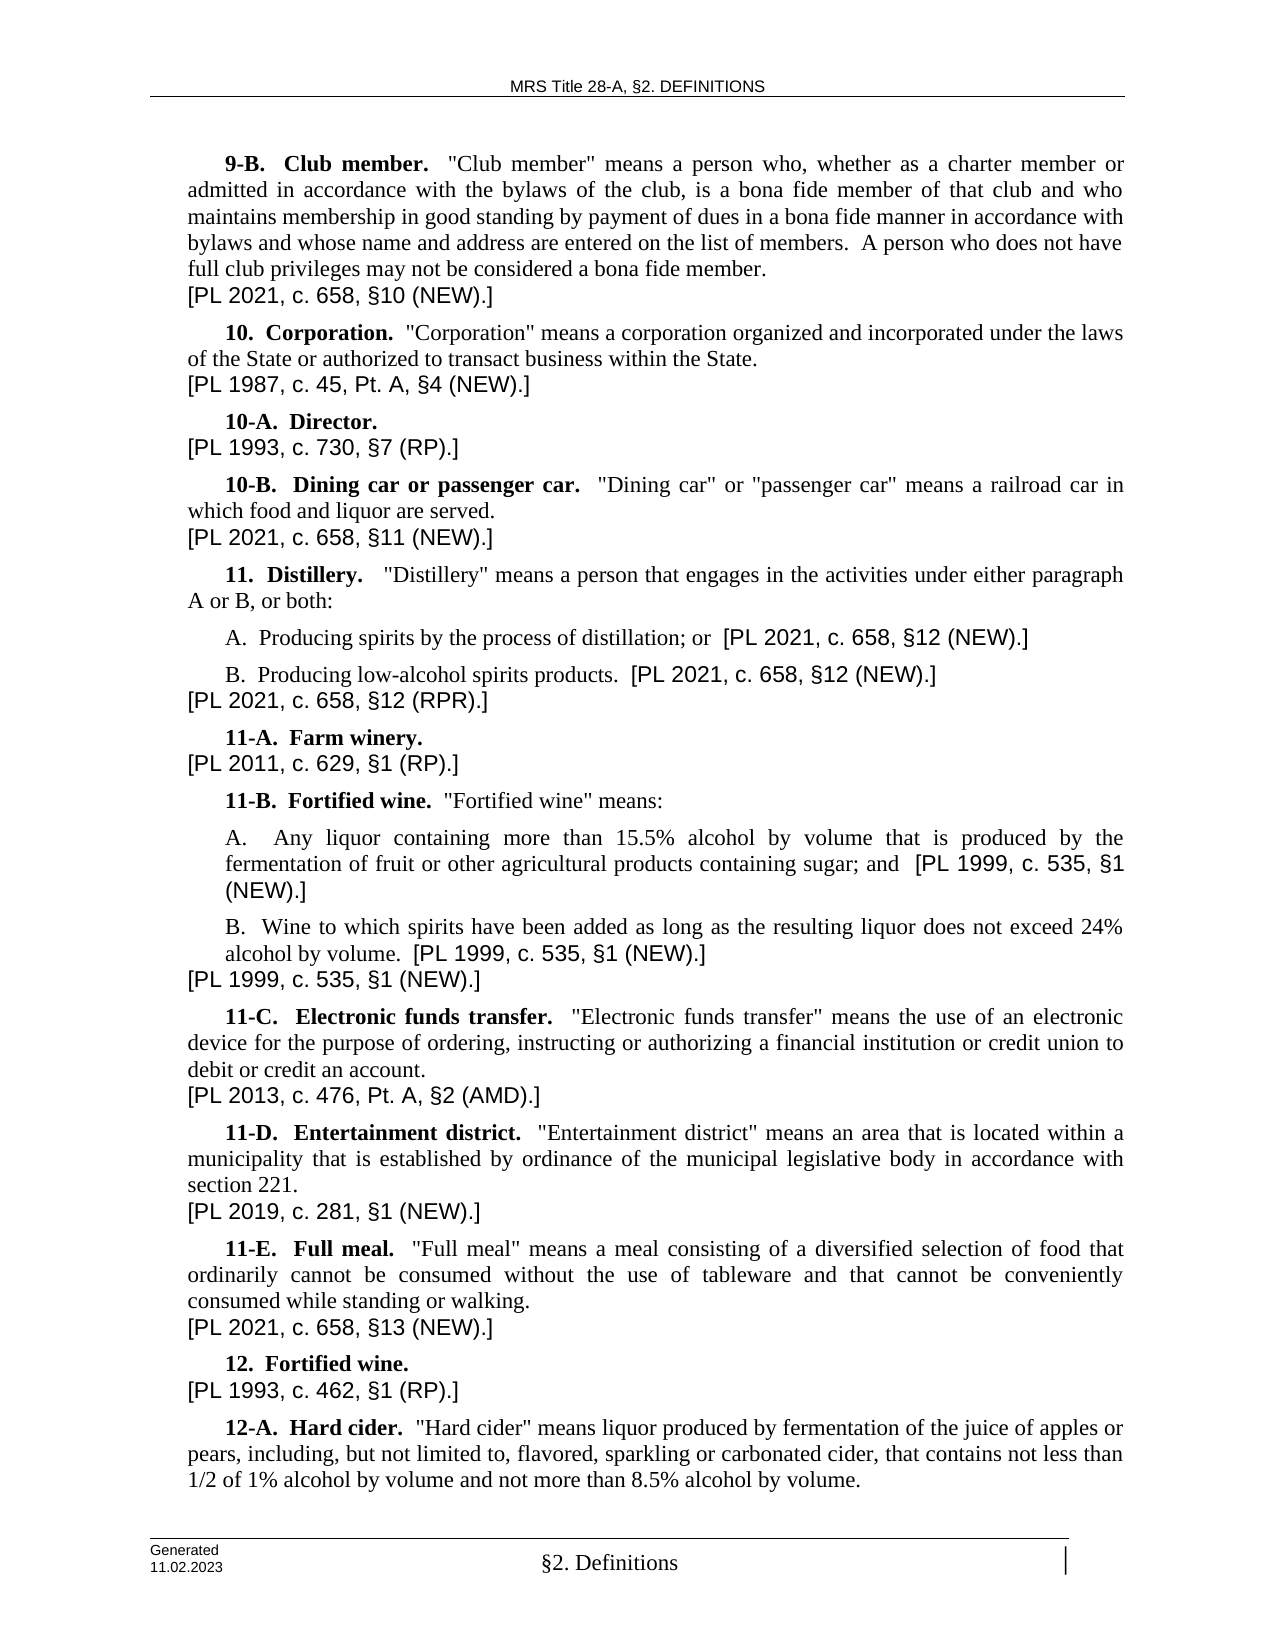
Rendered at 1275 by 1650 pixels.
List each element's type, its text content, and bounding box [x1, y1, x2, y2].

text B. Producing low-alcohol spirits products. [PL 2021, c. 658, §12 (NEW).] [225, 661, 1125, 687]
text [PL 1987, c. 45, Pt. A, §4 (NEW).] [187, 371, 1125, 398]
text 10-A. Director. [187, 408, 1125, 434]
text B. Wine to which spirits have been added as long as the resulting liquor does not exceed 24% alcohol by volume. [PL 1999, c. 535, §1 (NEW).] [225, 913, 1125, 966]
text 11-A. Farm winery. [187, 724, 1125, 750]
text 11-E. Full meal. "Full meal" means a meal consisting of a diversified selection of food that ordinarily cannot be consumed without the use of tableware and that cannot be conveniently consumed while standing or walking. [187, 1234, 1125, 1314]
text [PL 2021, c. 658, §13 (NEW).] [187, 1314, 1125, 1340]
text [PL 2021, c. 658, §12 (RPR).] [187, 687, 1125, 713]
text [PL 2011, c. 629, §1 (RP).] [187, 750, 1125, 777]
text 12. Fortified wine. [187, 1350, 1125, 1377]
text [PL 1993, c. 462, §1 (RP).] [187, 1377, 1125, 1403]
text 11-B. Fortified wine. "Fortified wine" means: [187, 787, 1125, 813]
text [PL 1993, c. 730, §7 (RP).] [187, 434, 1125, 461]
text 11-C. Electronic funds transfer. "Electronic funds transfer" means the use of an electronic device for the purpose of ordering, instructing or authorizing a financial institution or credit union to debit or credit an account. [187, 1003, 1125, 1082]
text A. Producing spirits by the process of distillation; or [PL 2021, c. 658, §12 (NEW).] [225, 624, 1125, 650]
text 12-A. Hard cider. "Hard cider" means liquor produced by fermentation of the juice of apples or pears, including, but not limited to, flavored, sparkling or carbonated cider, that contains not less than 1/2 of 1% alcohol by volume and not more than 8.5% alcohol by volume. [187, 1413, 1125, 1493]
text [PL 1999, c. 535, §1 (NEW).] [187, 966, 1125, 992]
text A. Any liquor containing more than 15.5% alcohol by volume that is produced by the fermentation of fruit or other agricultural products containing sugar; and [PL 1999, c. 535, §1 (NEW).] [225, 824, 1125, 903]
text [PL 2021, c. 658, §11 (NEW).] [187, 524, 1125, 550]
text [PL 2019, c. 281, §1 (NEW).] [187, 1198, 1125, 1224]
text 10. Corporation. "Corporation" means a corporation organized and incorporated under the laws of the State or authorized to transact business within the State. [187, 318, 1125, 371]
text 11. Distillery. "Distillery" means a person that engages in the activities under either paragraph A or B, or both: [187, 561, 1125, 613]
text [PL 2021, c. 658, §10 (NEW).] [187, 282, 1125, 308]
text 11-D. Entertainment district. "Entertainment district" means an area that is located within a municipality that is established by ordinance of the municipal legislative body in accordance with section 221. [187, 1119, 1125, 1198]
text 9-B. Club member. "Club member" means a person who, whether as a charter member or admitted in accordance with the bylaws of the club, is a bona fide member of that club and who maintains membership in good standing by payment of dues in a bona fide manner in accordance with bylaws and whose name and address are entered on the list of members. A person who does not have full club privileges may not be considered a bona fide member. [187, 150, 1125, 282]
text [PL 2013, c. 476, Pt. A, §2 (AMD).] [187, 1082, 1125, 1108]
text 10-B. Dining car or passenger car. "Dining car" or "passenger car" means a railroad car in which food and liquor are served. [187, 471, 1125, 524]
